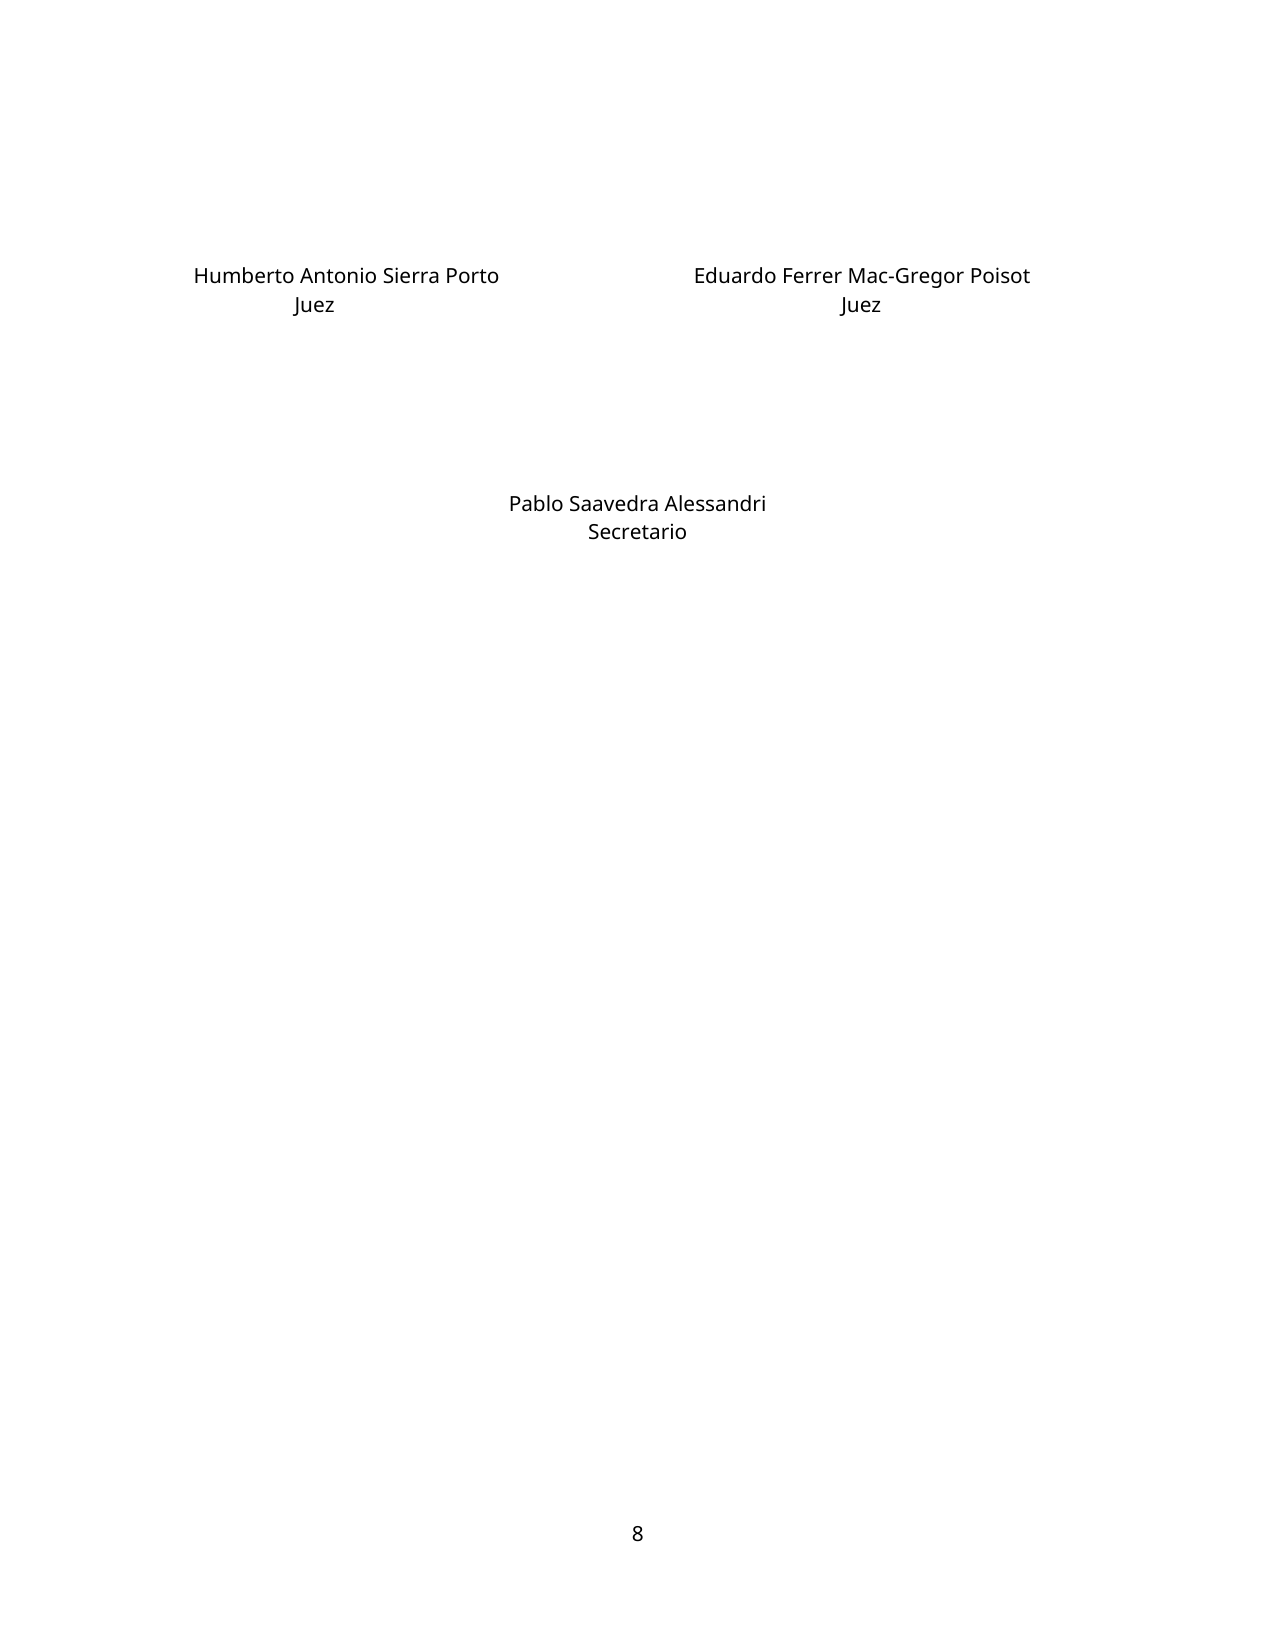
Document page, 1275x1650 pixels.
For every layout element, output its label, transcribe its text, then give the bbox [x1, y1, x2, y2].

text Humberto Antonio Sierra Porto Eduardo Ferrer Mac-Gregor Poisot [177, 261, 1088, 290]
text Secretario [177, 517, 1098, 546]
text Juez Juez [177, 290, 1088, 318]
text Pablo Saavedra Alessandri [177, 489, 1098, 517]
